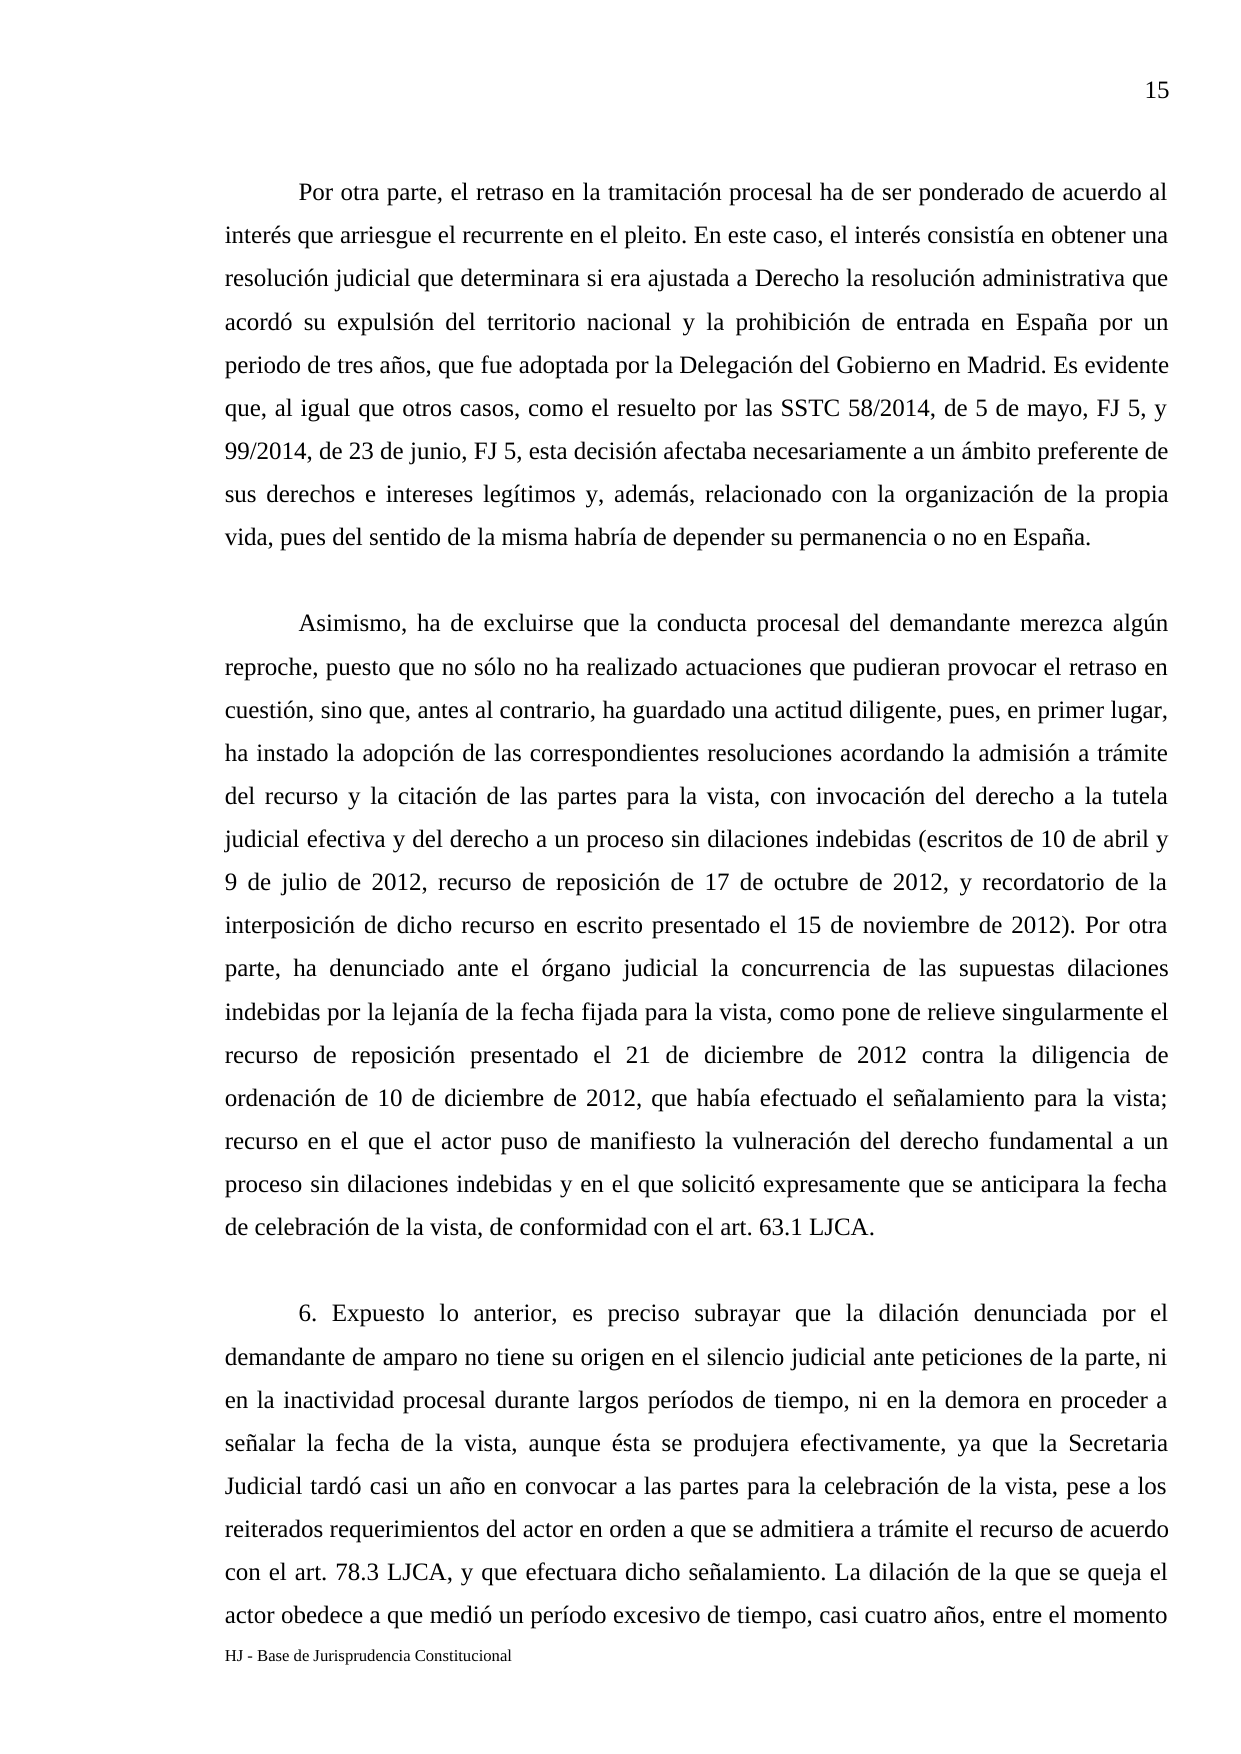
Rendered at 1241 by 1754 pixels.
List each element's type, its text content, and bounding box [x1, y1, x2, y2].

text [224, 1298, 1169, 1629]
text Asimismo, ha de excluirse que la conducta procesal del demandante merezca algún reproche, puesto que no sólo no ha realizado actuaciones que pudieran provocar el retraso en cuestión, sino que, antes al contrario, ha guardado una actitud diligente, pues, en primer lugar, ha instado la adopción de las correspondientes resoluciones acordando la admisión a trámite del recurso y la citación de las partes para la vista, con invocación del derecho a la tutela judicial efectiva y del derecho a un proceso sin dilaciones indebidas (escritos de 10 de abril y 9 de julio de 2012, recurso de reposición de 17 de octubre de 2012, y recordatorio de la interposición de dicho recurso en escrito presentado el 15 de noviembre de 2012). Por otra parte, ha denunciado ante el órgano judicial la concurrencia de las supuestas dilaciones indebidas por la lejanía de la fecha fijada para la vista, como pone de relieve singularmente el recurso de reposición presentado el 21 de diciembre de 2012 contra la diligencia de ordenación de 10 de diciembre de 2012, que había efectuado el señalamiento para la vista; recurso en el que el actor puso de manifiesto la vulneración del derecho fundamental a un proceso sin dilaciones indebidas y en el que solicitó expresamente que se anticipara la fecha de celebración de la vista, de conformidad con el art. 63.1 LJCA. [224, 608, 1169, 1241]
text Por otra parte, el retraso en la tramitación procesal ha de ser ponderado de acuerdo al interés que arriesgue el recurrente en el pleito. En este caso, el interés consistía en obtener una resolución judicial que determinara si era ajustada a Derecho la resolución administrativa que acordó su expulsión del territorio nacional y la prohibición de entrada en España por un periodo de tres años, que fue adoptada por la Delegación del Gobierno en Madrid. Es evidente que, al igual que otros casos, como el resuelto por las SSTC 58/2014, de 5 de mayo, FJ 5, y 99/2014, de 23 de junio, FJ 5, esta decisión afectaba necesariamente a un ámbito preferente de sus derechos e intereses legítimos y, además, relacionado con la organización de la propia vida, pues del sentido de la misma habría de depender su permanencia o no en España. [224, 177, 1169, 551]
